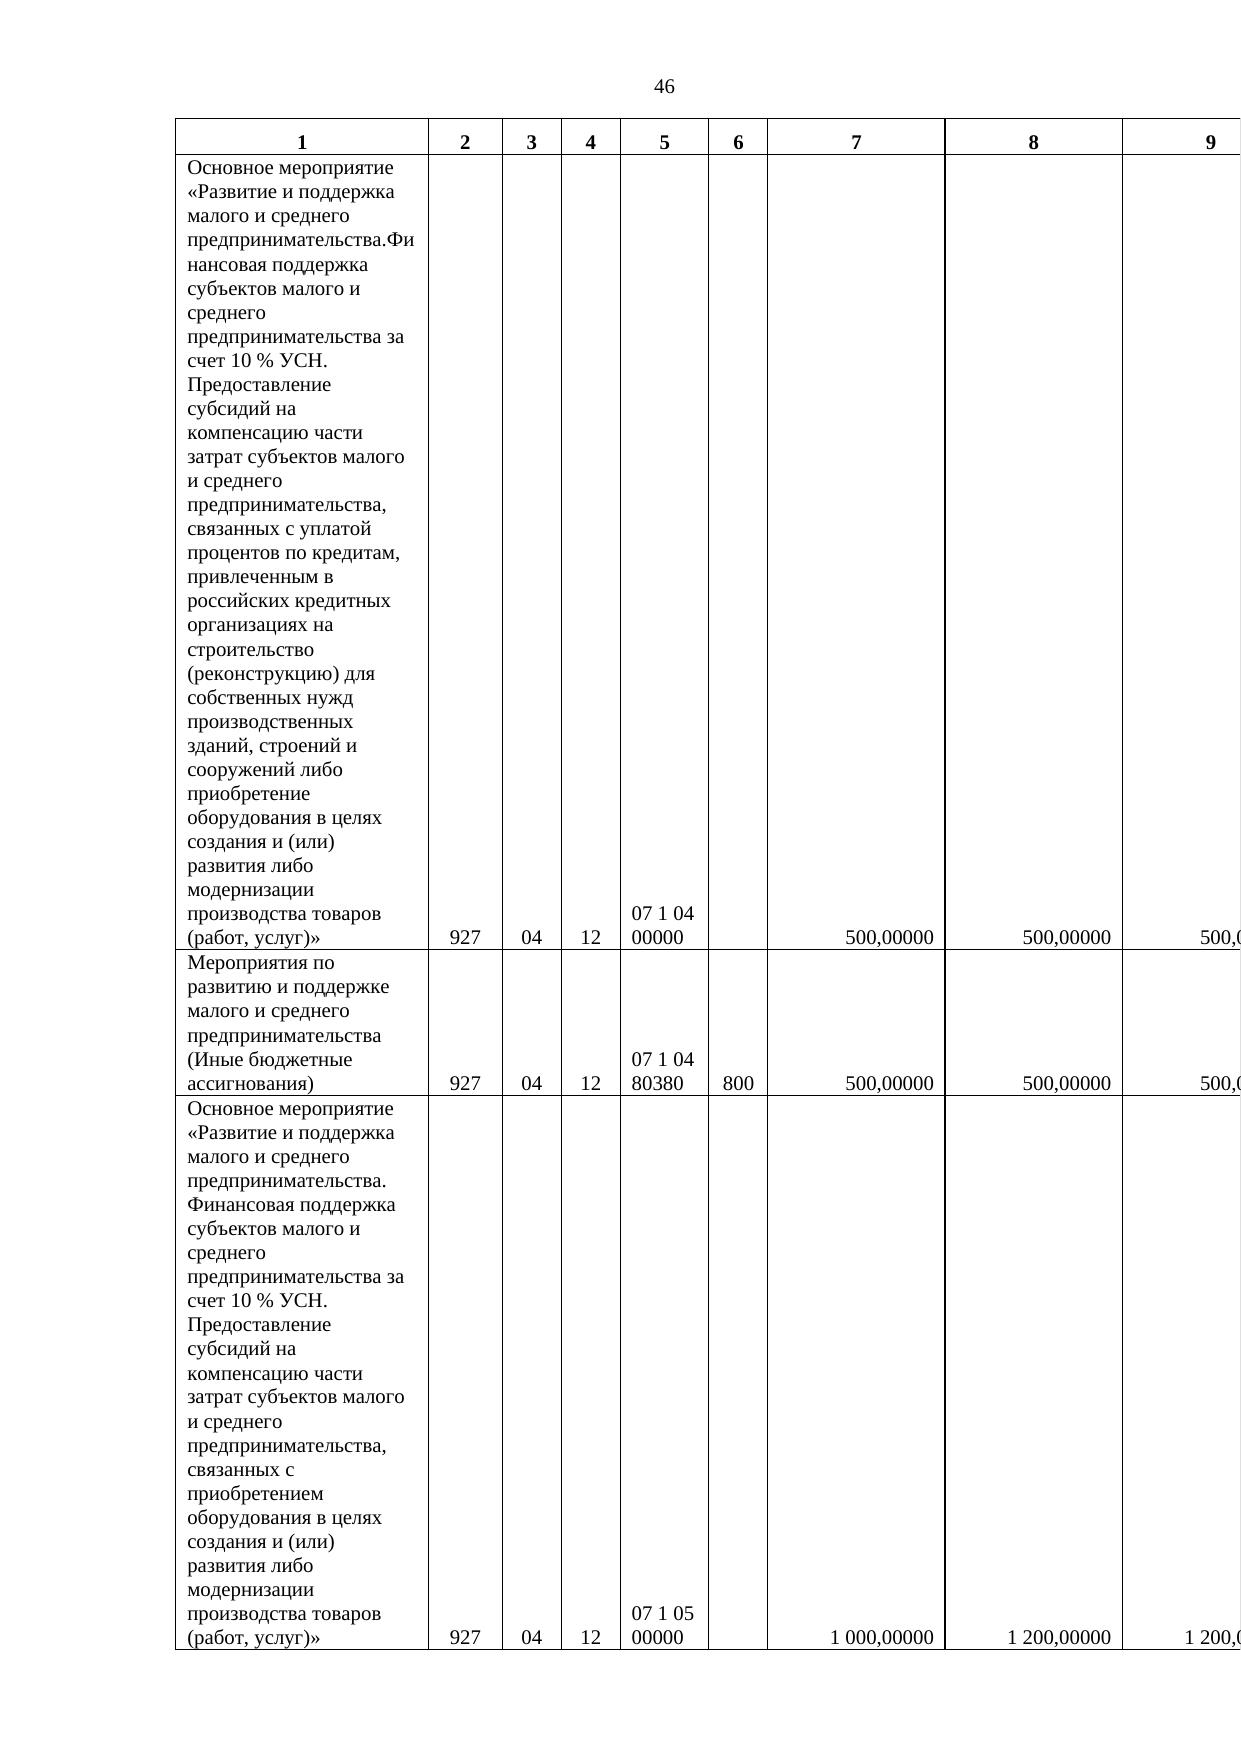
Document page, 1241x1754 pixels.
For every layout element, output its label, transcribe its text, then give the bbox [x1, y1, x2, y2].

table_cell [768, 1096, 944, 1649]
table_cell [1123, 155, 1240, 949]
table_header 7 [768, 119, 944, 154]
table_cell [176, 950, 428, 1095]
table_header 1 [176, 119, 428, 154]
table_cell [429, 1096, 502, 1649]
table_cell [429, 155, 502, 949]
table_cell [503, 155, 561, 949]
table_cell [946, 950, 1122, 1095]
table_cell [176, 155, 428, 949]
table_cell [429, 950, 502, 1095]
table_header 5 [621, 119, 708, 154]
table_header 2 [429, 119, 502, 154]
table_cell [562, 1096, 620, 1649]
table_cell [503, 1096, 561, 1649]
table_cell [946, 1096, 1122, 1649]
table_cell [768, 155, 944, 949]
table_header 8 [946, 119, 1122, 154]
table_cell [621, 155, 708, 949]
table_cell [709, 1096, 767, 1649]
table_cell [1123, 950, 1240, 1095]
table_header 3 [503, 119, 561, 154]
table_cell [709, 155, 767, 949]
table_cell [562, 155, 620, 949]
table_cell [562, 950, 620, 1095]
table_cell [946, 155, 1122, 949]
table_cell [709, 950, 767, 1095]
table_header 9 [1123, 119, 1240, 154]
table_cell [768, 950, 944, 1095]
table_header 4 [562, 119, 620, 154]
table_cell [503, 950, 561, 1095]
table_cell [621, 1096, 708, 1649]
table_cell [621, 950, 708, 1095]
table_header 6 [709, 119, 767, 154]
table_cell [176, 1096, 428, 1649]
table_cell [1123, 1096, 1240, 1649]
